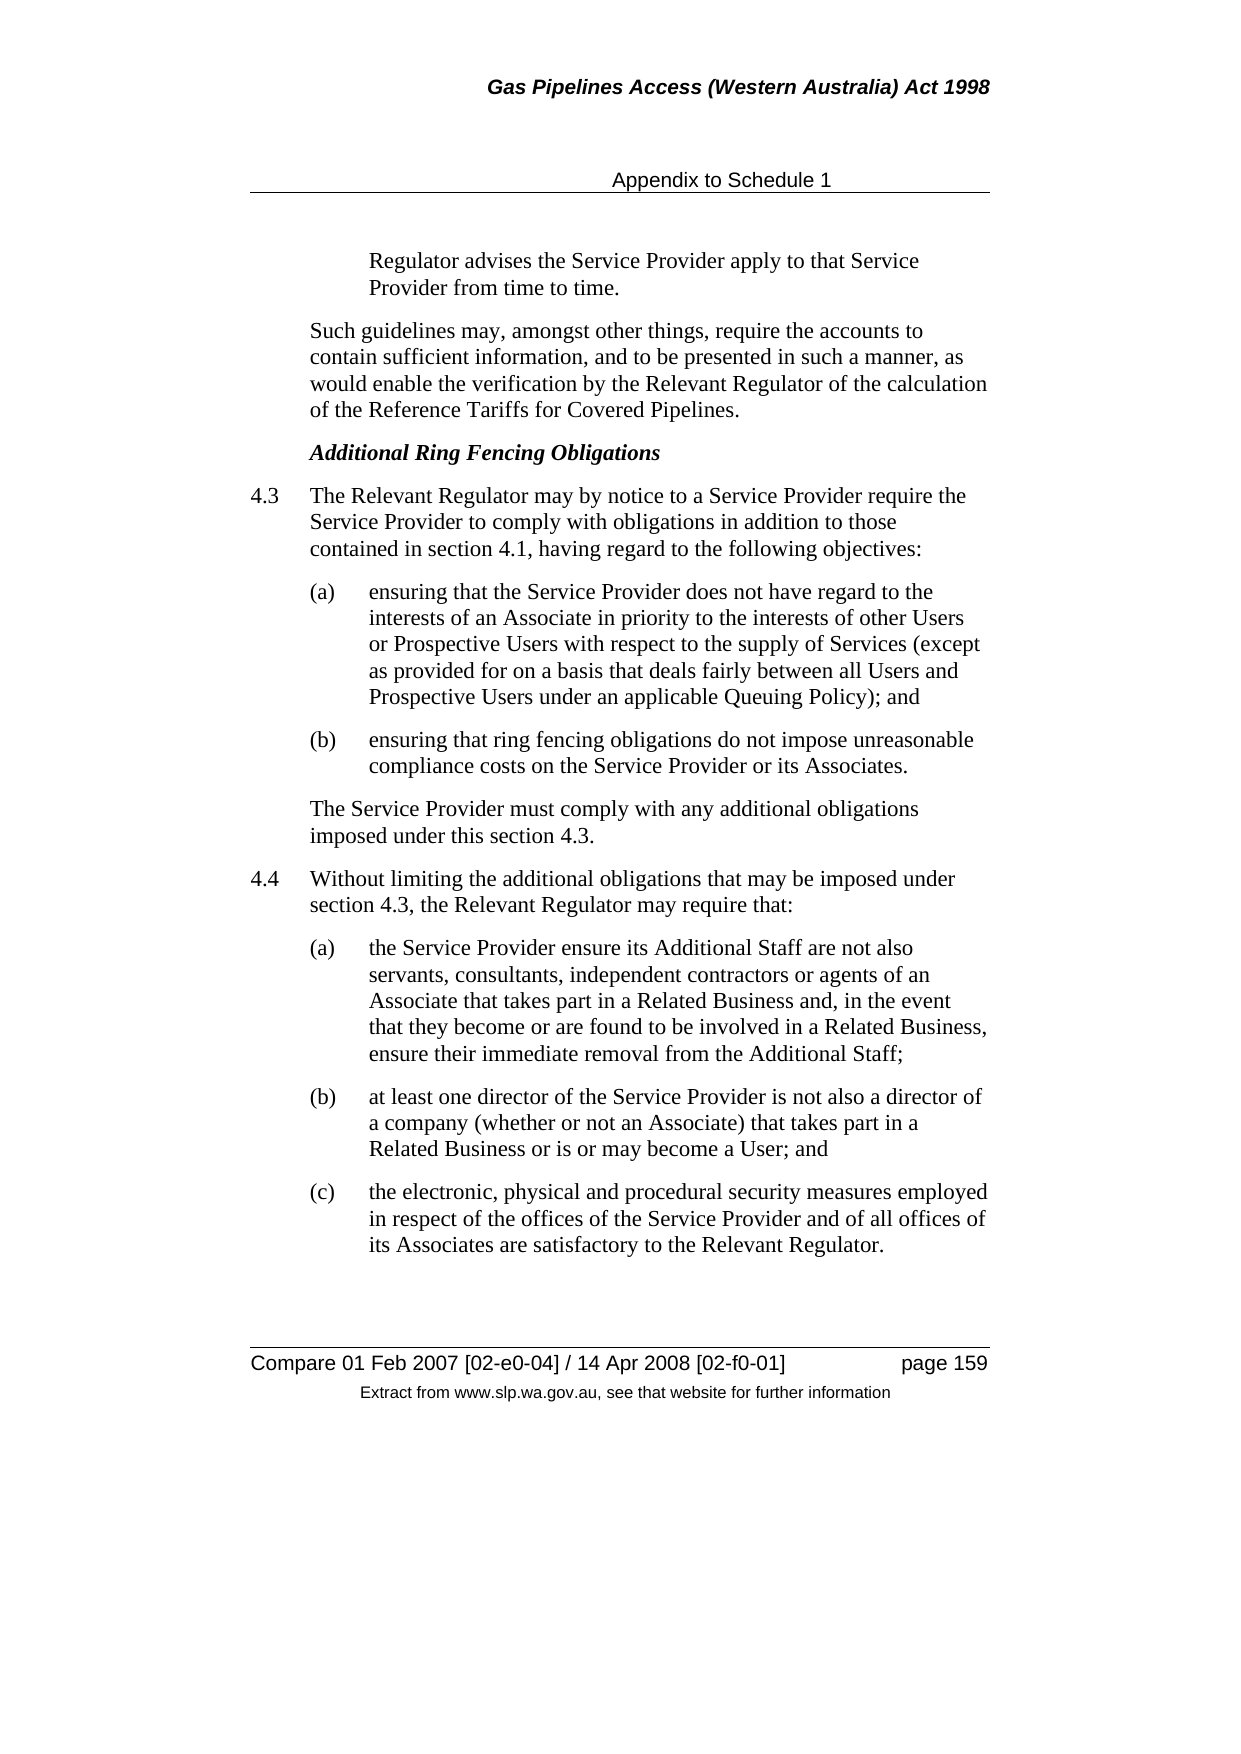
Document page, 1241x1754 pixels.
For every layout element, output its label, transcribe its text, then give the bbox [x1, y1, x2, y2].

text Such guidelines may, amongst other things, require the accounts to contain sufficient information, and to be presented in such a manner, as would enable the verification by the Relevant Regulator of the calculation of the Reference Tariffs for Covered Pipelines. [250, 317, 990, 422]
text Additional Ring Fencing Obligations [250, 439, 990, 465]
text (a) the Service Provider ensure its Additional Staff are not also servants, consultants, independent contractors or agents of an Associate that takes part in a Related Business and, in the event that they become or are found to be involved in a Related Business, ensure their immediate removal from the Additional Staff; [250, 934, 990, 1066]
text 4.4 Without limiting the additional obligations that may be imposed under section 4.3, the Relevant Regulator may require that: [250, 865, 990, 918]
text 4.3 The Relevant Regulator may by notice to a Service Provider require the Service Provider to comply with obligations in addition to those contained in section 4.1, having regard to the following objectives: [250, 482, 990, 561]
text The Service Provider must comply with any additional obligations imposed under this section 4.3. [250, 796, 990, 848]
text (a) ensuring that the Service Provider does not have regard to the interests of an Associate in priority to the interests of other Users or Prospective Users with respect to the supply of Services (except as provided for on a basis that deals fairly between all Users and Prospective Users under an applicable Queuing Policy); and [250, 578, 990, 709]
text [250, 247, 990, 300]
text (b) at least one director of the Service Provider is not also a director of a company (whether or not an Associate) that takes part in a Related Business or is or may become a User; and [250, 1083, 990, 1162]
text (b) ensuring that ring fencing obligations do not impose unreasonable compliance costs on the Service Provider or its Associates. [250, 726, 990, 779]
text (c) the electronic, physical and procedural security measures employed in respect of the offices of the Service Provider and of all offices of its Associates are satisfactory to the Relevant Regulator. [250, 1178, 990, 1257]
